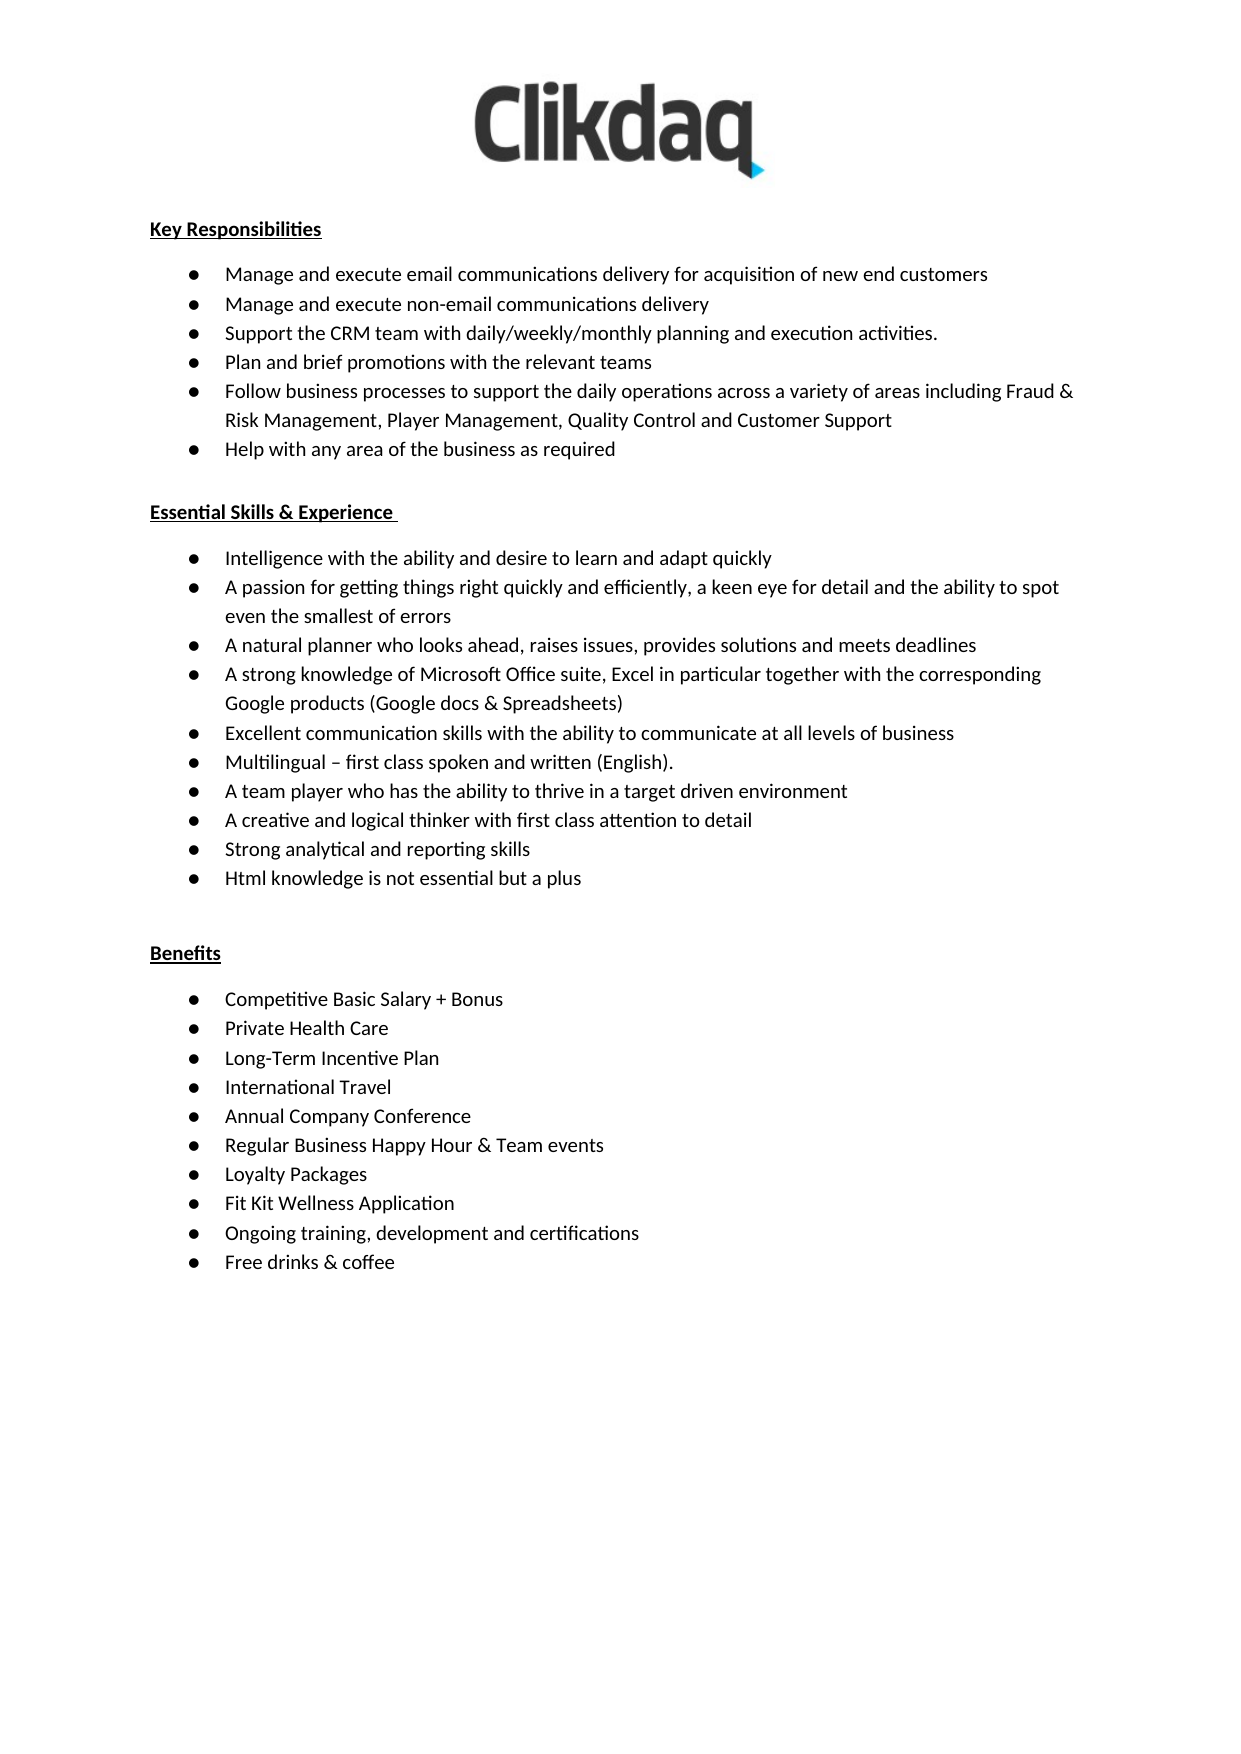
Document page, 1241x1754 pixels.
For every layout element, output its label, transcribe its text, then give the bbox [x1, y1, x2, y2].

list A strong knowledge of Microsoft Office suite, Excel in particular together with the corresponding Google products (Google docs & Spreadsheets) [187, 661, 1090, 716]
list Private Health Care [187, 1016, 1090, 1041]
list Intelligence with the ability and desire to learn and adapt quickly [187, 545, 1090, 570]
list Loyalty Packages [187, 1161, 1090, 1187]
list Annual Company Conference [187, 1103, 1090, 1128]
text Key Responsibilities [150, 216, 1090, 241]
list A passion for getting things right quickly and efficiently, a keen eye for detail and the ability to spot even the smallest of errors [187, 574, 1090, 628]
list Support the CRM team with daily/weekly/monthly planning and execution activities. [187, 320, 1090, 345]
list Long-Term Incentive Plan [187, 1045, 1090, 1070]
list Fit Kit Wellness Application [187, 1191, 1090, 1216]
list Strong analytical and reporting skills [187, 836, 1090, 862]
list Regular Business Happy Hour & Team events [187, 1132, 1090, 1158]
list International Travel [187, 1074, 1090, 1099]
text Benefits [150, 941, 1090, 966]
list Html knowledge is not essential but a plus [187, 866, 1090, 891]
list Free drinks & coffee [187, 1249, 1090, 1274]
list Ongoing training, development and certifications [187, 1220, 1090, 1245]
list Competitive Basic Salary + Bonus [187, 986, 1090, 1012]
list Multilingual – first class spoken and written (English). [187, 749, 1090, 774]
list Manage and execute email communications delivery for acquisition of new end customers [187, 262, 1090, 287]
list A natural planner who looks ahead, raises issues, provides solutions and meets deadlines [187, 632, 1090, 658]
text Essential Skills & Experience [150, 499, 1090, 524]
list A creative and logical thinker with first class attention to detail [187, 807, 1090, 833]
list Plan and brief promotions with the relevant teams [187, 349, 1090, 374]
list Excellent communication skills with the ability to communicate at all levels of business [187, 720, 1090, 745]
list Follow business processes to support the daily operations across a variety of areas including Fraud & Risk Management, Player Management, Quality Control and Customer Support [187, 378, 1090, 433]
list A team player who has the ability to thrive in a target driven environment [187, 778, 1090, 803]
list Help with any area of the business as required [187, 437, 1090, 462]
picture [464, 73, 776, 188]
list Manage and execute non-email communications delivery [187, 291, 1090, 316]
